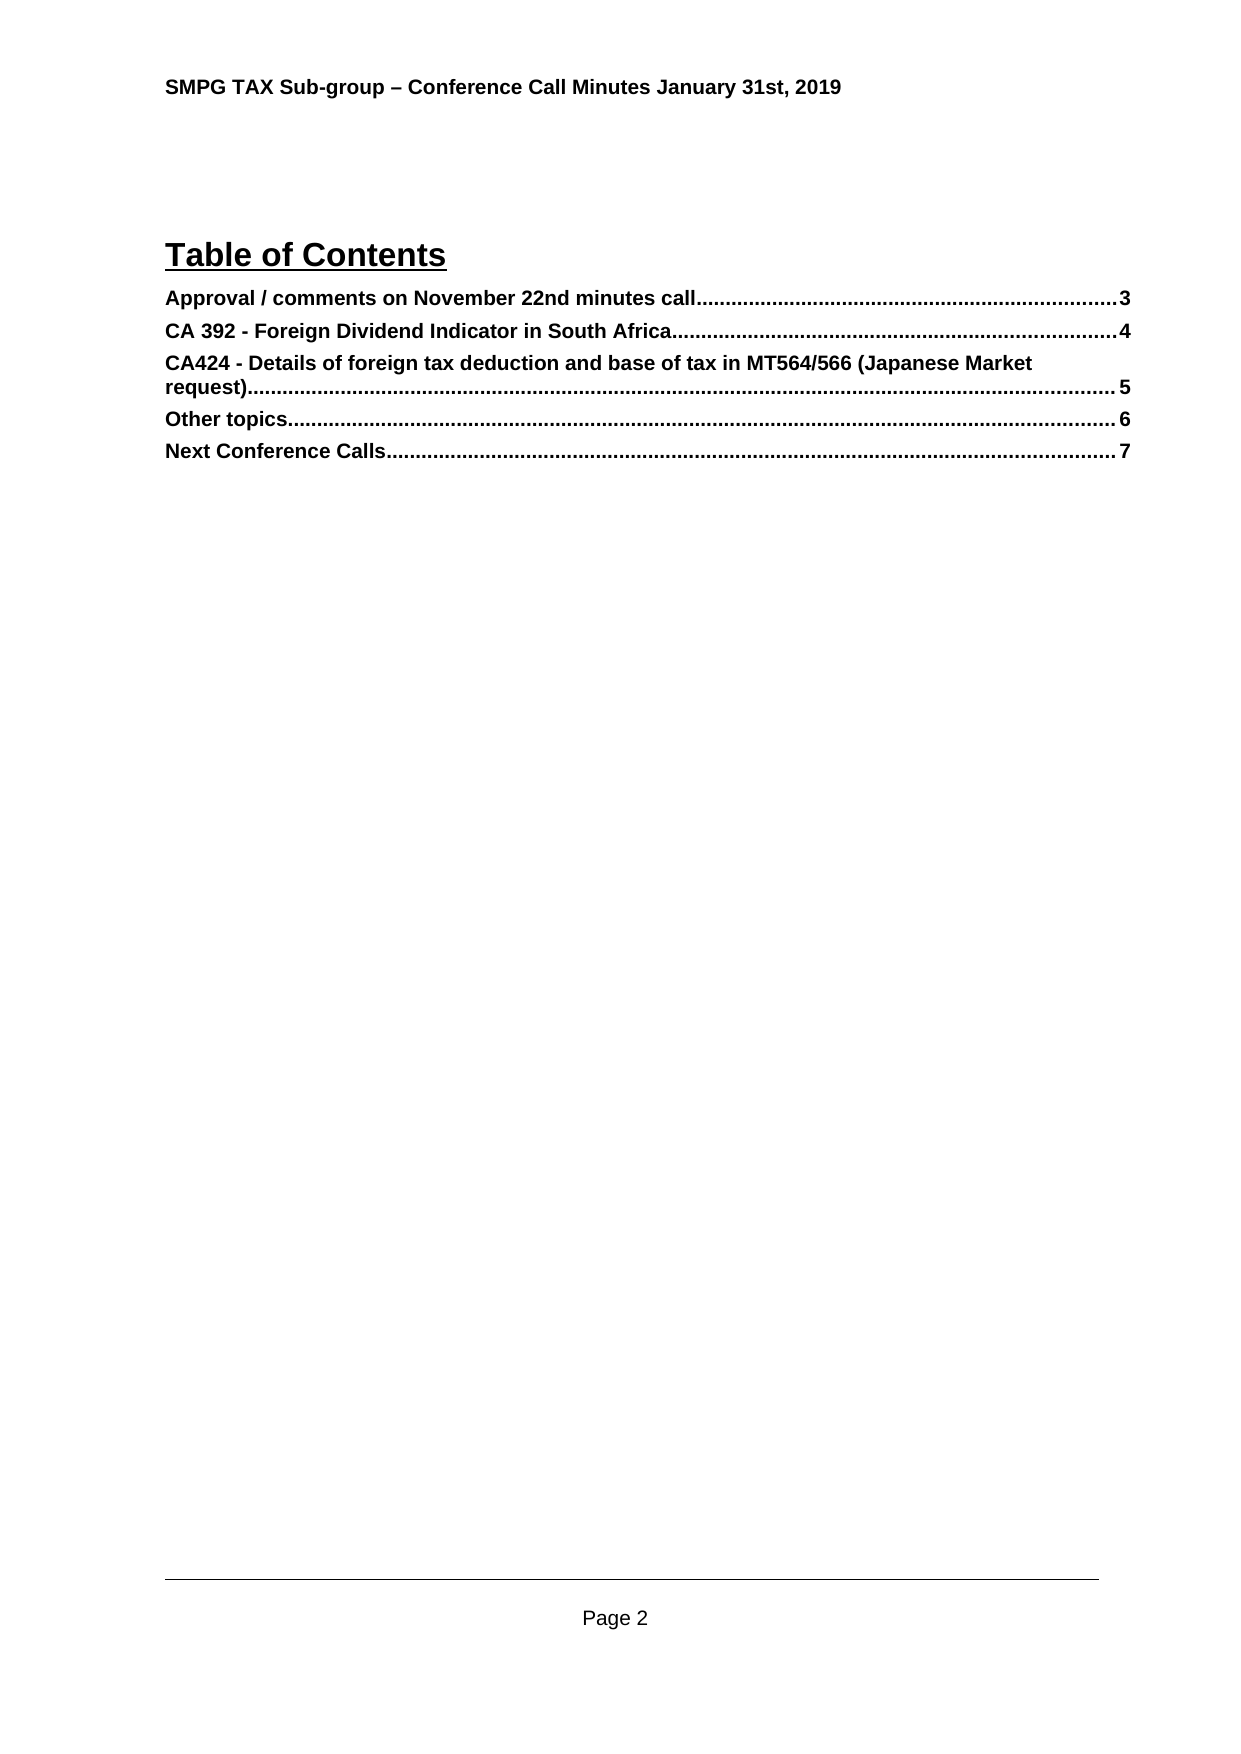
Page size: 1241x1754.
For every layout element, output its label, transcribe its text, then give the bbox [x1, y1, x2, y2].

text CA 392 - Foreign Dividend Indicator in South Africa 4 [165, 318, 1101, 342]
text Approval / comments on November 22nd minutes call 3 [165, 286, 1101, 310]
text Other topics 6 [165, 407, 1101, 431]
text CA424 - Details of foreign tax deduction and base of tax in MT564/566 (Japanese Market request) 5 [165, 351, 1101, 399]
title Table of Contents [165, 235, 1099, 274]
text Next Conference Calls 7 [165, 439, 1101, 463]
